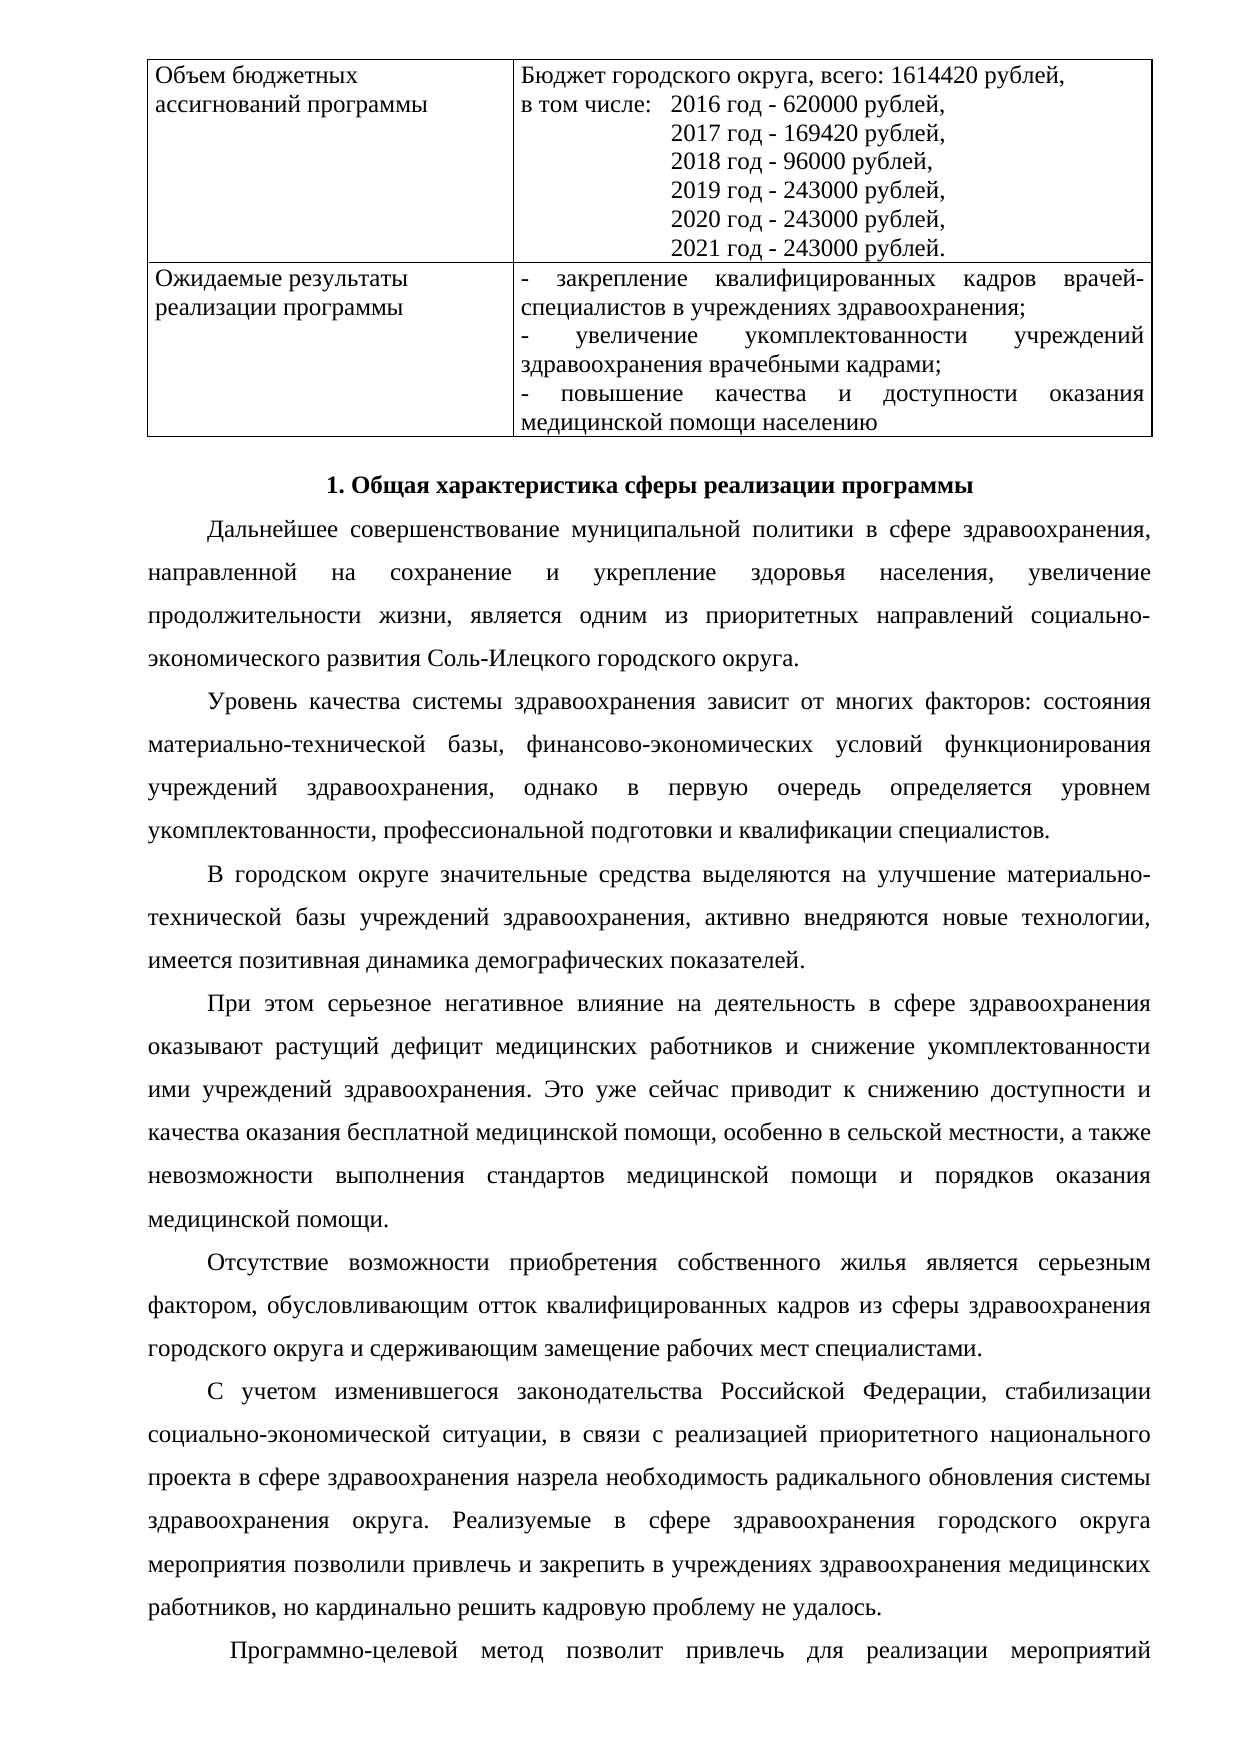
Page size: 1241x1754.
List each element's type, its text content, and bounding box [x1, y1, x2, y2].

text При этом серьезное негативное влияние на деятельность в сфере здравоохранения оказывают растущий дефицит медицинских работников и снижение укомплектованности ими учреждений здравоохранения. Это уже сейчас приводит к снижению доступности и качества оказания бесплатной медицинской помощи, особенно в сельской местности, а также невозможности выполнения стандартов медицинской помощи и порядков оказания медицинской помощи. [148, 988, 1152, 1232]
text Дальнейшее совершенствование муниципальной политики в сфере здравоохранения, направленной на сохранение и укрепление здоровья населения, увеличение продолжительности жизни, является одним из приоритетных направлений социально-экономического развития Соль-Илецкого городского округа. [148, 514, 1152, 672]
text Отсутствие возможности приобретения собственного жилья является серьезным фактором, обусловливающим отток квалифицированных кадров из сферы здравоохранения городского округа и сдерживающим замещение рабочих мест специалистами. [148, 1247, 1152, 1362]
table_cell - закрепление квалифицированных кадров врачей-специалистов в учреждениях здравоохранения; - увеличение укомплектованности учреждений здравоохранения врачебными кадрами; - повышение качества и доступности оказания медицинской помощи населению [514, 263, 1151, 436]
table_cell Ожидаемые результаты реализации программы [148, 263, 513, 436]
table_cell Бюджет городского округа, всего: 1614420 рублей, в том числе: 2016 год - 620000 рублей, 2017 год - 169420 рублей, 2018 год - 96000 рублей, 2019 год - 243000 рублей, 2020 год - 243000 рублей, 2021 год - 243000 рублей. [514, 60, 1151, 261]
table_cell Объем бюджетных ассигнований программы [148, 60, 513, 261]
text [148, 1635, 1152, 1664]
text 1. Общая характеристика сферы реализации программы [148, 471, 1152, 499]
text Уровень качества системы здравоохранения зависит от многих факторов: состояния материально-технической базы, финансово-экономических условий функционирования учреждений здравоохранения, однако в первую очередь определяется уровнем укомплектованности, профессиональной подготовки и квалификации специалистов. [148, 686, 1152, 844]
text С учетом изменившегося законодательства Российской Федерации, стабилизации социально-экономической ситуации, в связи с реализацией приоритетного национального проекта в сфере здравоохранения назрела необходимость радикального обновления системы здравоохранения округа. Реализуемые в сфере здравоохранения городского округа мероприятия позволили привлечь и закрепить в учреждениях здравоохранения медицинских работников, но кардинально решить кадровую проблему не удалось. [148, 1376, 1152, 1621]
text В городском округе значительные средства выделяются на улучшение материально-технической базы учреждений здравоохранения, активно внедряются новые технологии, имеется позитивная динамика демографических показателей. [148, 859, 1152, 974]
